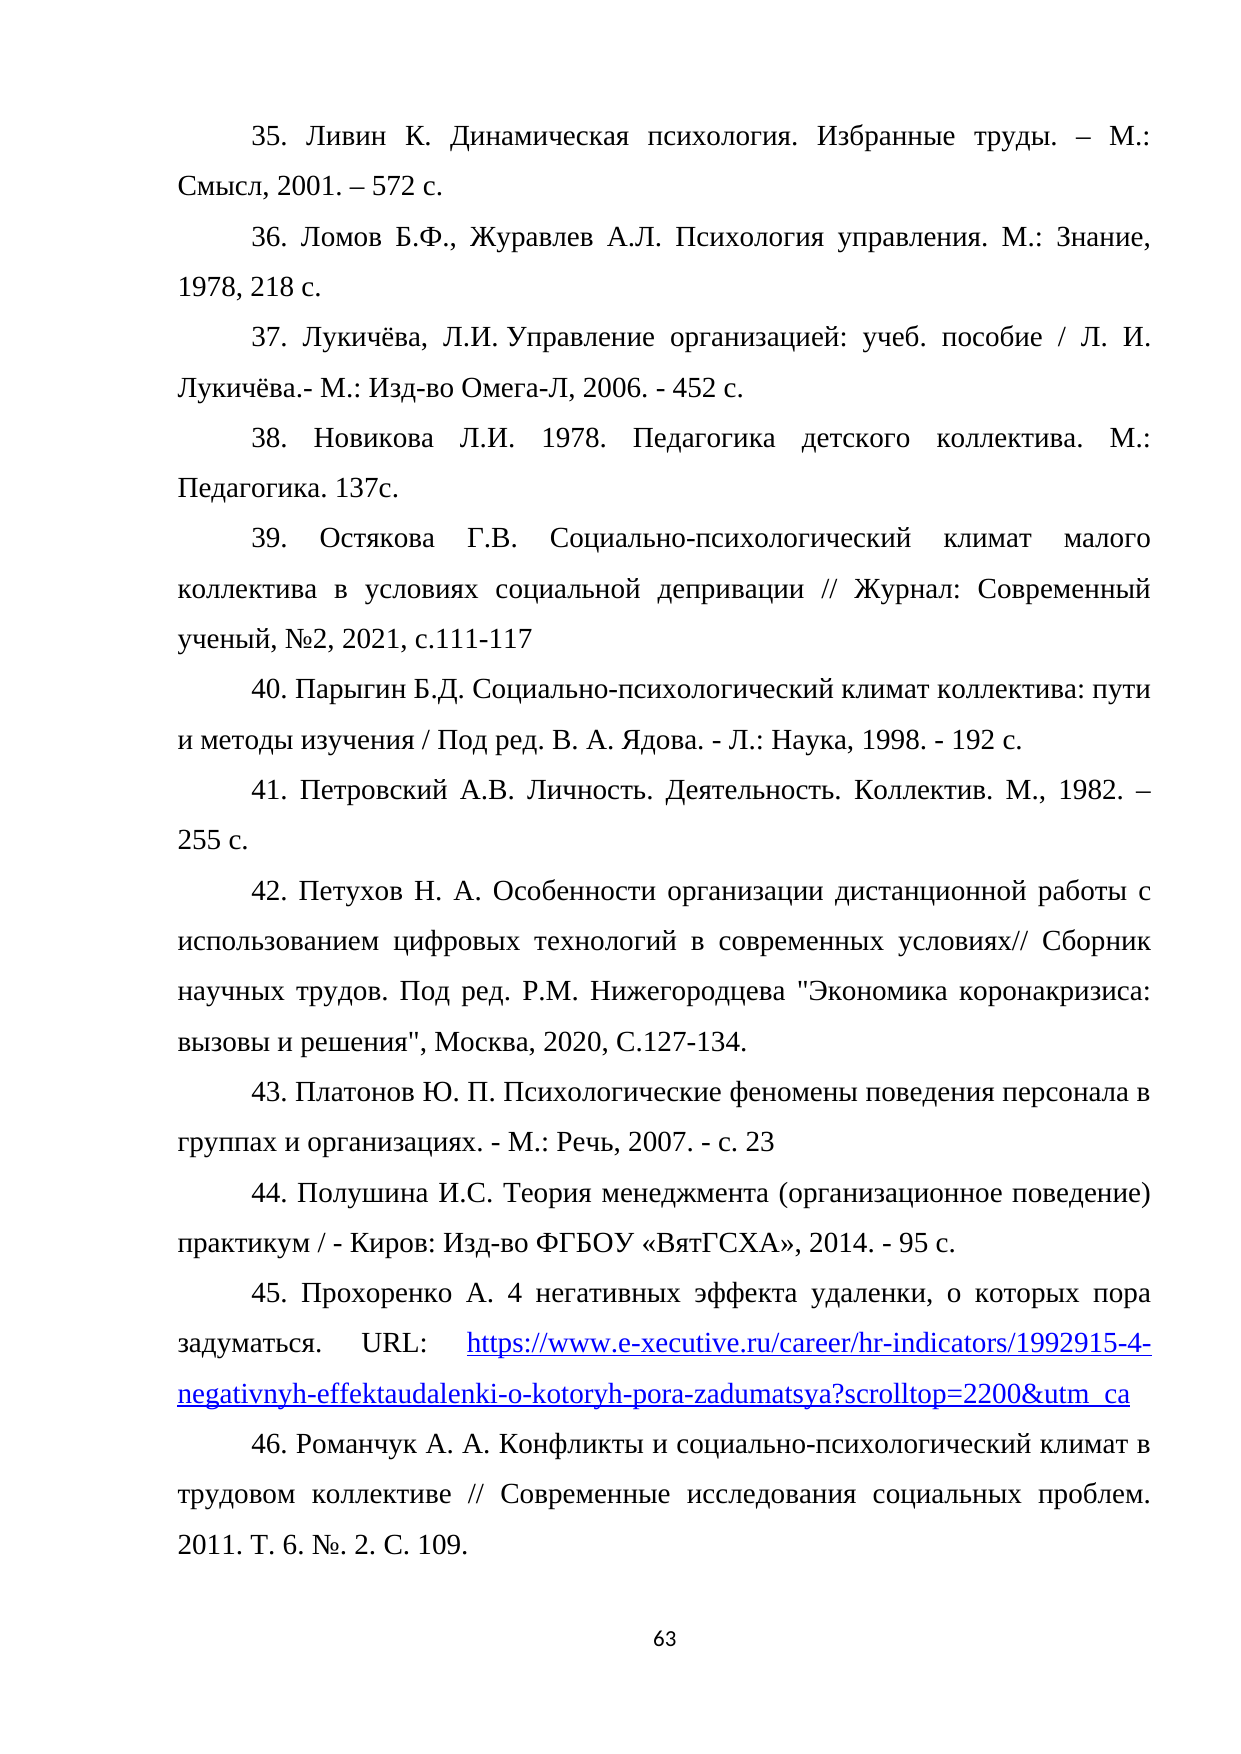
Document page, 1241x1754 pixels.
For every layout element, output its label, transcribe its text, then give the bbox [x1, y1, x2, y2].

text 41. Петровский А.В. Личность. Деятельность. Коллектив. М., 1982. – 255 с. [177, 772, 1152, 856]
text 44. Полушина И.С. Теория менеджмента (организационное поведение) практикум / - Киров: Изд-во ФГБОУ «ВятГСХА», 2014. - 95 с. [177, 1175, 1152, 1258]
text 40. Парыгин Б.Д. Социально-психологический климат коллектива: пути и методы изучения / Под ред. В. А. Ядова. - Л.: Наука, 1998. - 192 с. [177, 672, 1152, 755]
text 42. Петухов Н. А. Особенности организации дистанционной работы с использованием цифровых технологий в современных условиях// Сборник научных трудов. Под ред. Р.М. Нижегородцева "Экономика коронакризиса: вызовы и решения", Москва, 2020, С.127-134. [177, 873, 1152, 1057]
text 37. Лукичёва, Л.И. Управление организацией: учеб. пособие / Л. И. Лукичёва.- М.: Изд-во Омега-Л, 2006. - 452 с. [177, 319, 1152, 403]
text 45. Прохоренко А. 4 негативных эффекта удаленки, о которых пора задуматься. URL: https://www.e-xecutive.ru/career/hr-indicators/1992915-4-negativnyh-effektaudalenki-o-kotoryh-pora-zadumatsya?scrolltop=2200&utm_сa [177, 1275, 1152, 1409]
text 39. Остякова Г.В. Социально-психологический климат малого коллектива в условиях социальной депривации // Журнал: Современный ученый, №2, 2021, с.111-117 [177, 521, 1152, 655]
text 38. Новикова Л.И. 1978. Педагогика детского коллектива. М.: Педагогика. 137с. [177, 420, 1152, 504]
text 36. Ломов Б.Ф., Журавлев А.Л. Психология управления. М.: Знание, 1978, 218 с. [177, 219, 1152, 303]
text 35. Ливин К. Динамическая психология. Избранные труды. – М.: Смысл, 2001. – 572 с. [177, 118, 1152, 202]
text 46. Романчук А. А. Конфликты и социально-психологический климат в трудовом коллективе // Современные исследования социальных проблем. 2011. Т. 6. №. 2. С. 109. [177, 1426, 1152, 1560]
text 43. Платонов Ю. П. Психологические феномены поведения персонала в группах и организациях. - М.: Речь, 2007. - с. 23 [177, 1074, 1152, 1158]
